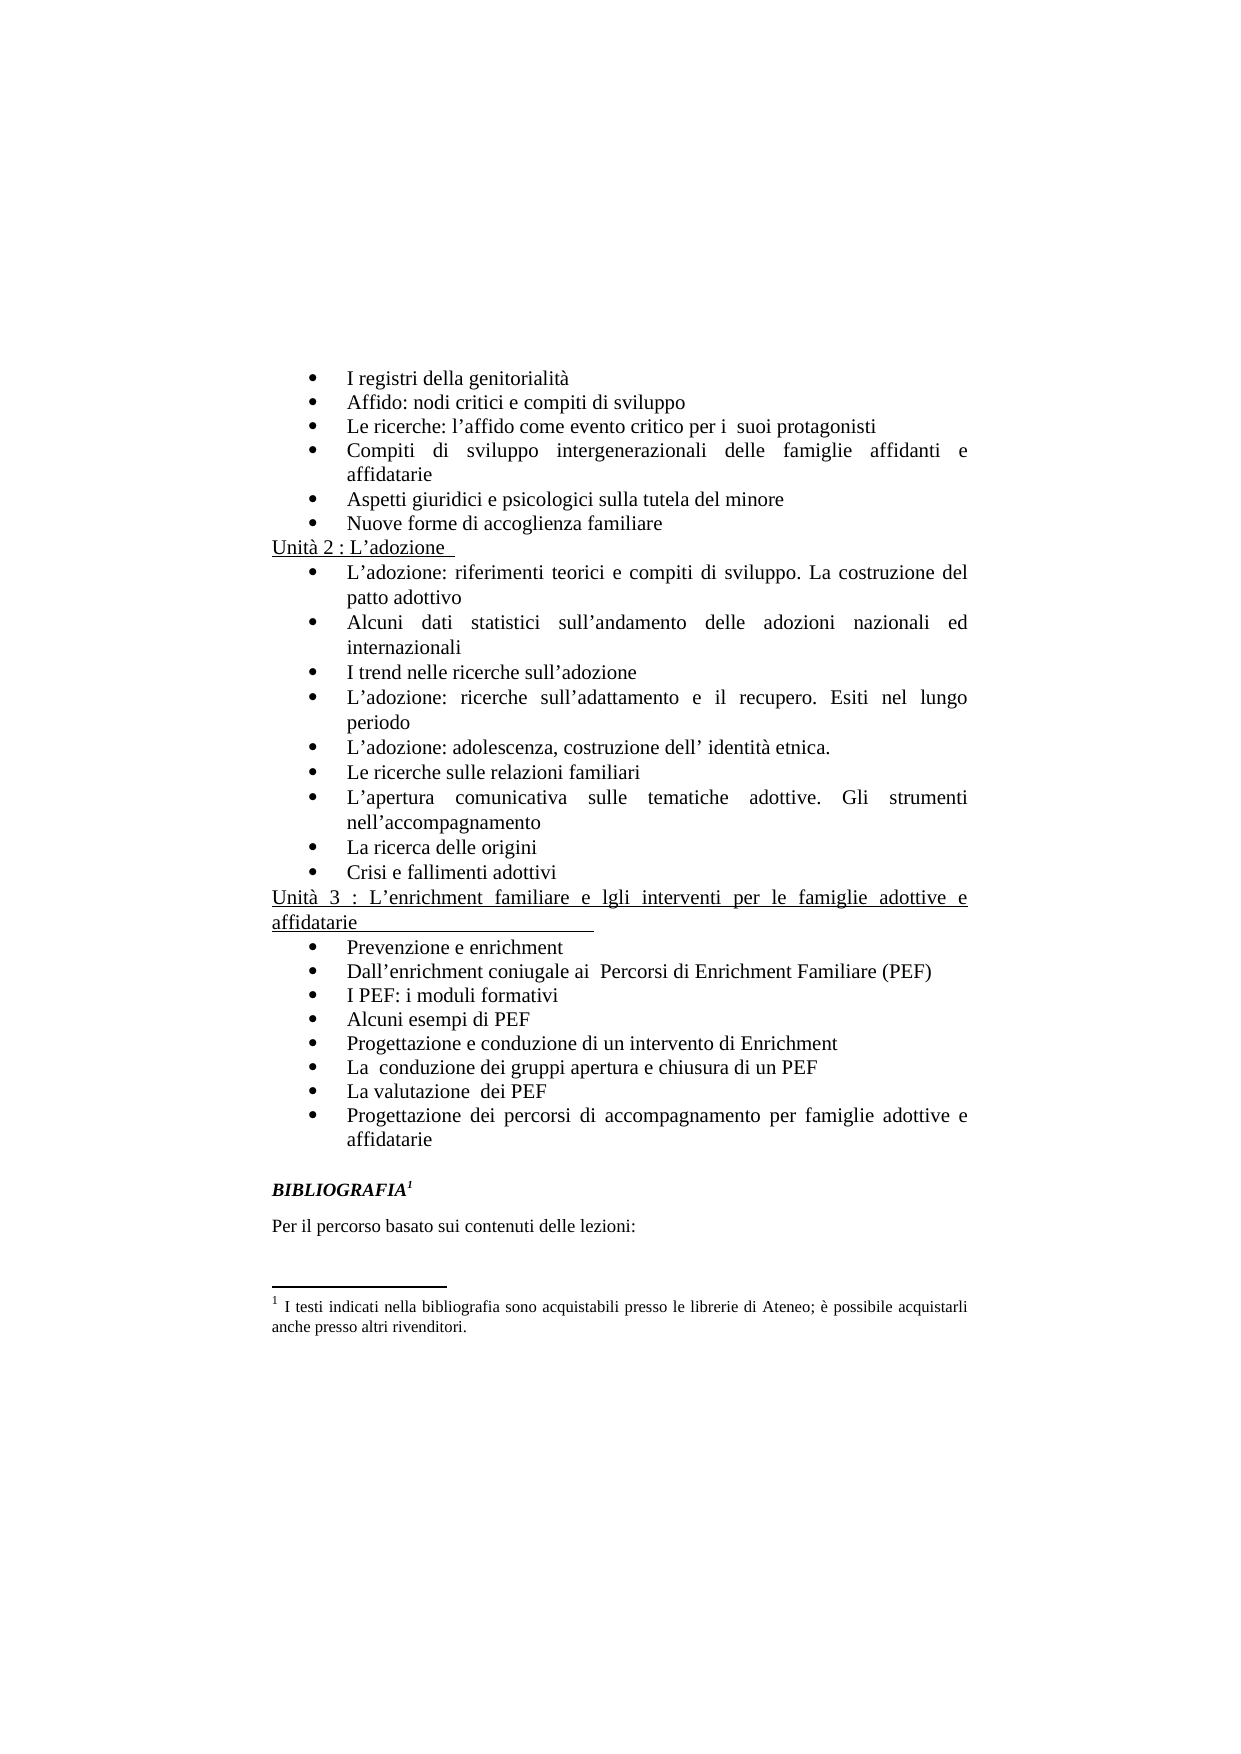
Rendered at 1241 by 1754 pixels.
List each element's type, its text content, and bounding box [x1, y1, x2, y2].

list L’adozione: riferimenti teorici e compiti di sviluppo. La costruzione del patto adottivo [309, 559, 968, 609]
text Per il percorso basato sui contenuti delle lezioni: [272, 1214, 968, 1237]
list Compiti di sviluppo intergenerazionali delle famiglie affidanti e affidatarie [309, 438, 968, 486]
text BIBLIOGRAFIA [272, 1176, 968, 1201]
list La ricerca delle origini [309, 834, 968, 859]
list L’adozione: adolescenza, costruzione dell’ identità etnica. [309, 734, 968, 759]
text Unità 2 : L’adozione [272, 534, 968, 559]
list La conduzione dei gruppi apertura e chiusura di un PEF [309, 1055, 968, 1079]
list I trend nelle ricerche sull’adozione [309, 659, 968, 684]
list Dall’enrichment coniugale ai Percorsi di Enrichment Familiare (PEF) [309, 959, 968, 983]
list Crisi e fallimenti adottivi [309, 859, 968, 884]
list L’adozione: ricerche sull’adattamento e il recupero. Esiti nel lungo periodo [309, 684, 968, 734]
list Le ricerche: l’affido come evento critico per i suoi protagonisti [309, 414, 968, 438]
list I registri della genitorialità [309, 366, 968, 390]
list I PEF: i moduli formativi [309, 983, 968, 1007]
list Affido: nodi critici e compiti di sviluppo [309, 390, 968, 414]
list Nuove forme di accoglienza familiare [309, 511, 968, 534]
list L’apertura comunicativa sulle tematiche adottive. Gli strumenti nell’accompagnamento [309, 784, 968, 834]
subtitle Prevenzione e enrichment [309, 934, 968, 959]
list Progettazione e conduzione di un intervento di Enrichment [309, 1031, 968, 1055]
text Unità 3 : L’enrichment familiare e lgli interventi per le famiglie adottive e affidatarie [272, 884, 968, 906]
list La valutazione dei PEF [309, 1079, 968, 1103]
list Aspetti giuridici e psicologici sulla tutela del minore [309, 486, 968, 511]
list Alcuni dati statistici sull’andamento delle adozioni nazionali ed internazionali [309, 609, 968, 659]
text Unità 3 : L’enrichment familiare e lgli interventi per le famiglie adottive e affidatarie [272, 907, 968, 934]
list Le ricerche sulle relazioni familiari [309, 759, 968, 784]
list Progettazione dei percorsi di accompagnamento per famiglie adottive e affidatarie [309, 1103, 968, 1151]
list Alcuni esempi di PEF [309, 1007, 968, 1031]
